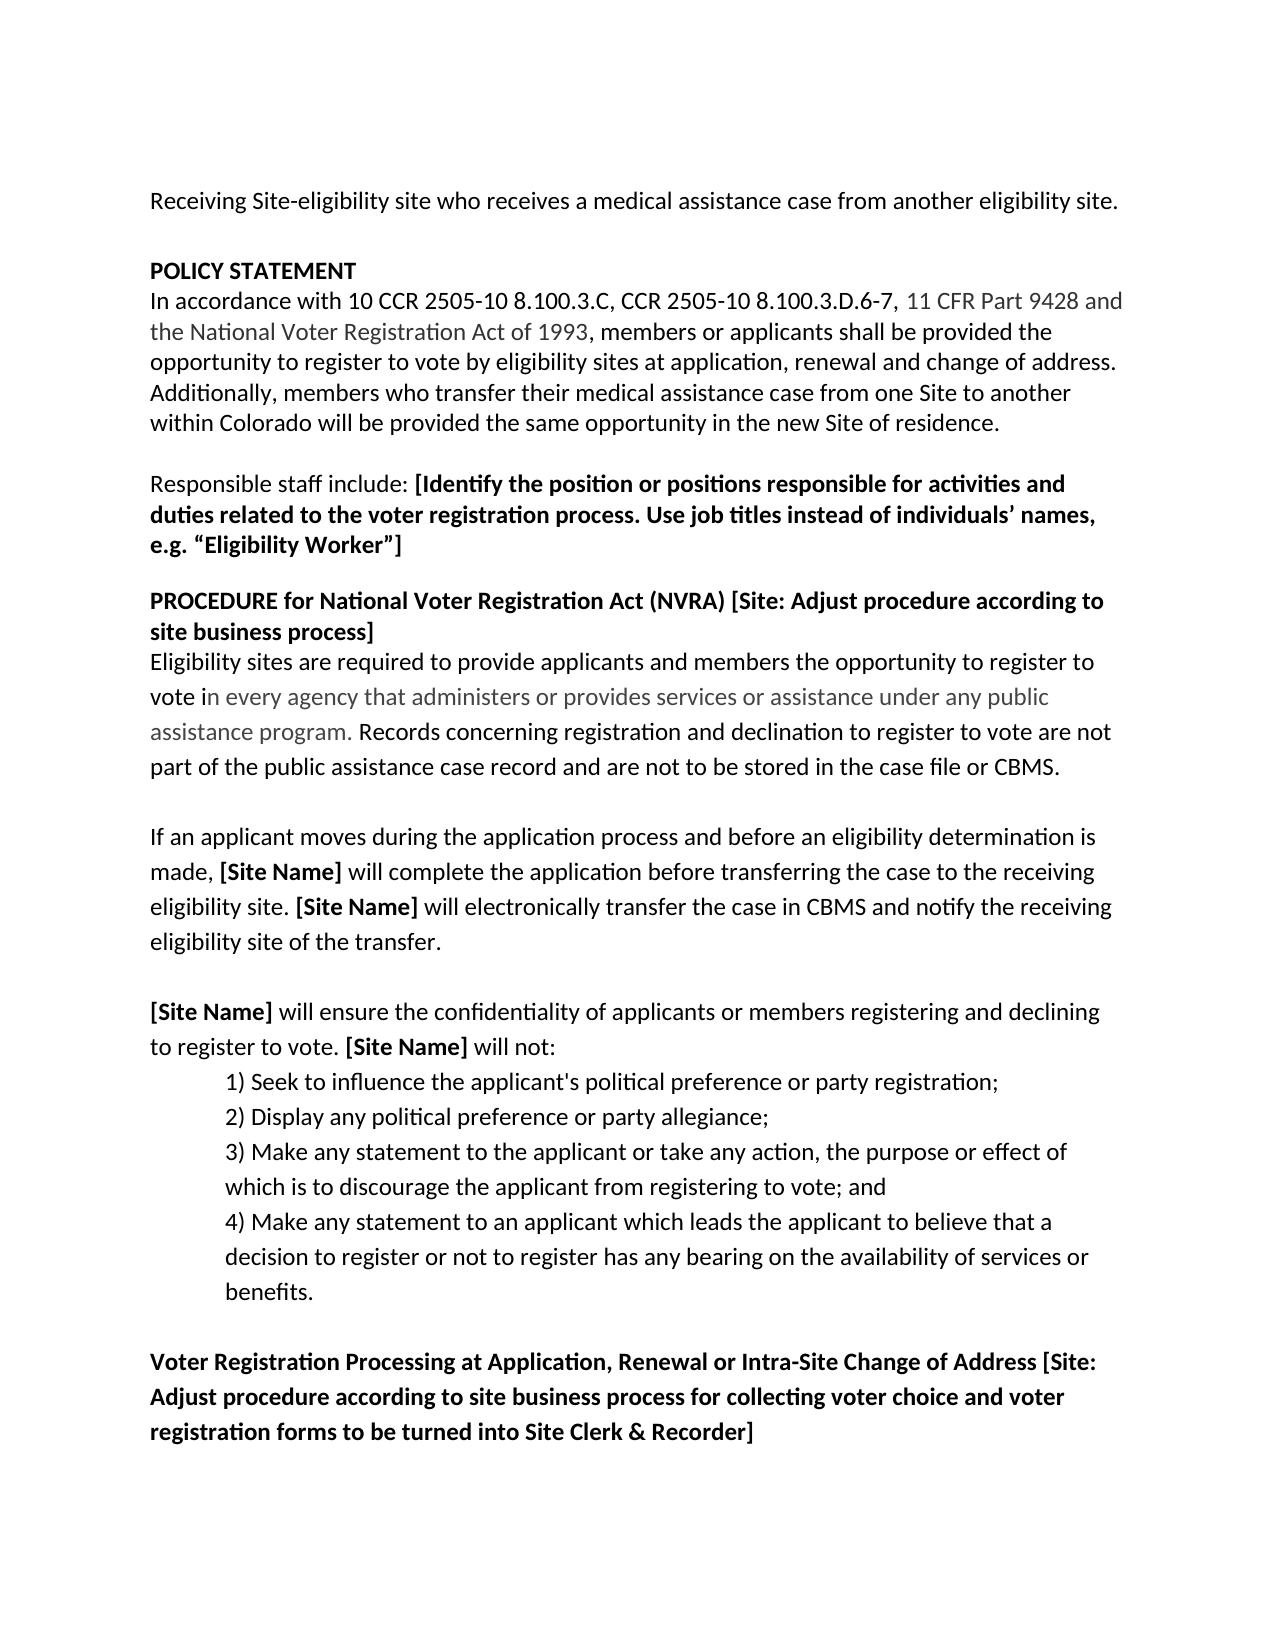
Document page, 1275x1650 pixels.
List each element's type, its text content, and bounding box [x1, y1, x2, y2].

text Voter Registration Processing at Application, Renewal or Intra-Site Change of Address [Site: Adjust procedure according to site business process for collecting voter choice and voter registration forms to be turned into Site Clerk & Recorder] [150, 1346, 1125, 1447]
text Eligibility sites are required to provide applicants and members the opportunity to register to vote in every agency that administers or provides services or assistance under any public assistance program. Records concerning registration and declination to register to vote are not part of the public assistance case record and are not to be stored in the case file or CBMS. [150, 646, 1125, 782]
text Receiving Site-eligibility site who receives a medical assistance case from another eligibility site. [150, 185, 1125, 216]
text 4) Make any statement to an applicant which leads the applicant to believe that a decision to register or not to register has any bearing on the availability of services or benefits. [225, 1206, 1125, 1307]
text 3) Make any statement to the applicant or take any action, the purpose or effect of which is to discourage the applicant from registering to vote; and [225, 1136, 1125, 1202]
text POLICY STATEMENT [150, 255, 1125, 286]
text Responsible staff include: [Identify the position or positions responsible for activities and duties related to the voter registration process. Use job titles instead of individuals’ names, e.g. “Eligibility Worker”] [150, 469, 1125, 560]
text If an applicant moves during the application process and before an eligibility determination is made, [Site Name] will complete the application before transferring the case to the receiving eligibility site. [Site Name] will electronically transfer the case in CBMS and notify the receiving eligibility site of the transfer. [150, 821, 1125, 957]
text In accordance with 10 CCR 2505-10 8.100.3.C, CCR 2505-10 8.100.3.D.6-7, 11 CFR Part 9428 and the National Voter Registration Act of 1993, members or applicants shall be provided the opportunity to register to vote by eligibility sites at application, renewal and change of address. Additionally, members who transfer their medical assistance case from one Site to another within Colorado will be provided the same opportunity in the new Site of residence. [150, 286, 1125, 438]
text 1) Seek to influence the applicant's political preference or party registration; [150, 1066, 1125, 1097]
text 2) Display any political preference or party allegiance; [150, 1101, 1125, 1132]
text PROCEDURE for National Voter Registration Act (NVRA) [Site: Adjust procedure according to site business process] [150, 585, 1125, 646]
text [Site Name] will ensure the confidentiality of applicants or members registering and declining to register to vote. [Site Name] will not: [150, 996, 1125, 1062]
